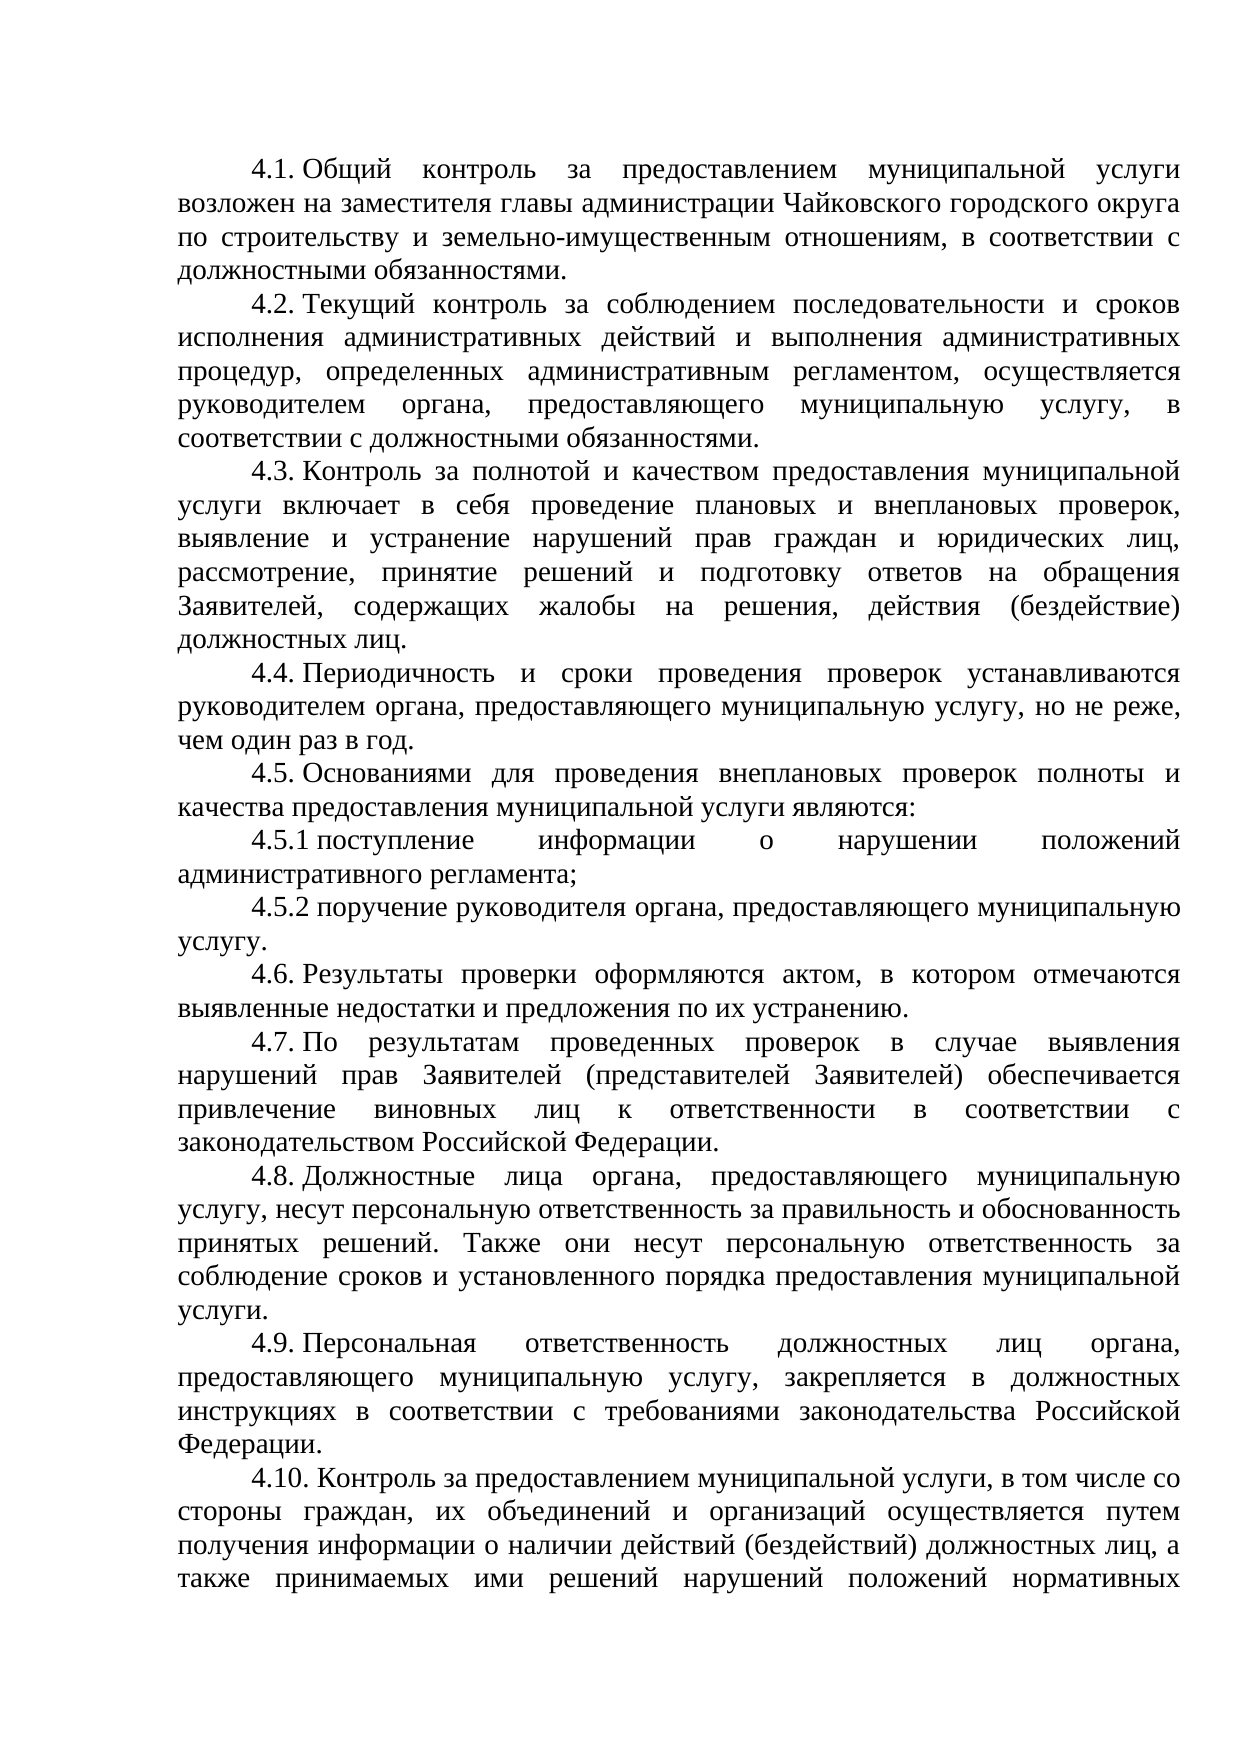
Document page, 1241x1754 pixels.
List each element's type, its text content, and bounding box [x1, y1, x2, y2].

text 4.2. Текущий контроль за соблюдением последовательности и сроков исполнения административных действий и выполнения административных процедур, определенных административным регламентом, осуществляется руководителем органа, предоставляющего муниципальную услугу, в соответствии с должностными обязанностями. [177, 286, 1181, 453]
text 4.8. Должностные лица органа, предоставляющего муниципальную услугу, несут персональную ответственность за правильность и обоснованность принятых решений. Также они несут персональную ответственность за соблюдение сроков и установленного порядка предоставления муниципальной услуги. [177, 1158, 1181, 1326]
text 4.7. По результатам проведенных проверок в случае выявления нарушений прав Заявителей (представителей Заявителей) обеспечивается привлечение виновных лиц к ответственности в соответствии с законодательством Российской Федерации. [177, 1024, 1181, 1158]
text 4.6. Результаты проверки оформляются актом, в котором отмечаются выявленные недостатки и предложения по их устранению. [177, 957, 1181, 1024]
text 4.3. Контроль за полнотой и качеством предоставления муниципальной услуги включает в себя проведение плановых и внеплановых проверок, выявление и устранение нарушений прав граждан и юридических лиц, рассмотрение, принятие решений и подготовку ответов на обращения Заявителей, содержащих жалобы на решения, действия (бездействие) должностных лиц. [177, 453, 1181, 655]
text 4.4. Периодичность и сроки проведения проверок устанавливаются руководителем органа, предоставляющего муниципальную услугу, но не реже, чем один раз в год. [177, 655, 1181, 755]
text 4.9. Персональная ответственность должностных лиц органа, предоставляющего муниципальную услугу, закрепляется в должностных инструкциях в соответствии с требованиями законодательства Российской Федерации. [177, 1326, 1181, 1460]
text 4.5.1 поступление информации о нарушении положений административного регламента; [177, 822, 1181, 889]
text 4.5.2 поручение руководителя органа, предоставляющего муниципальную услугу. [177, 889, 1181, 957]
text 4.5. Основаниями для проведения внеплановых проверок полноты и качества предоставления муниципальной услуги являются: [177, 755, 1181, 822]
text 4.1. Общий контроль за предоставлением муниципальной услуги возложен на заместителя главы администрации Чайковского городского округа по строительству и земельно-имущественным отношениям, в соответствии с должностными обязанностями. [177, 152, 1181, 286]
